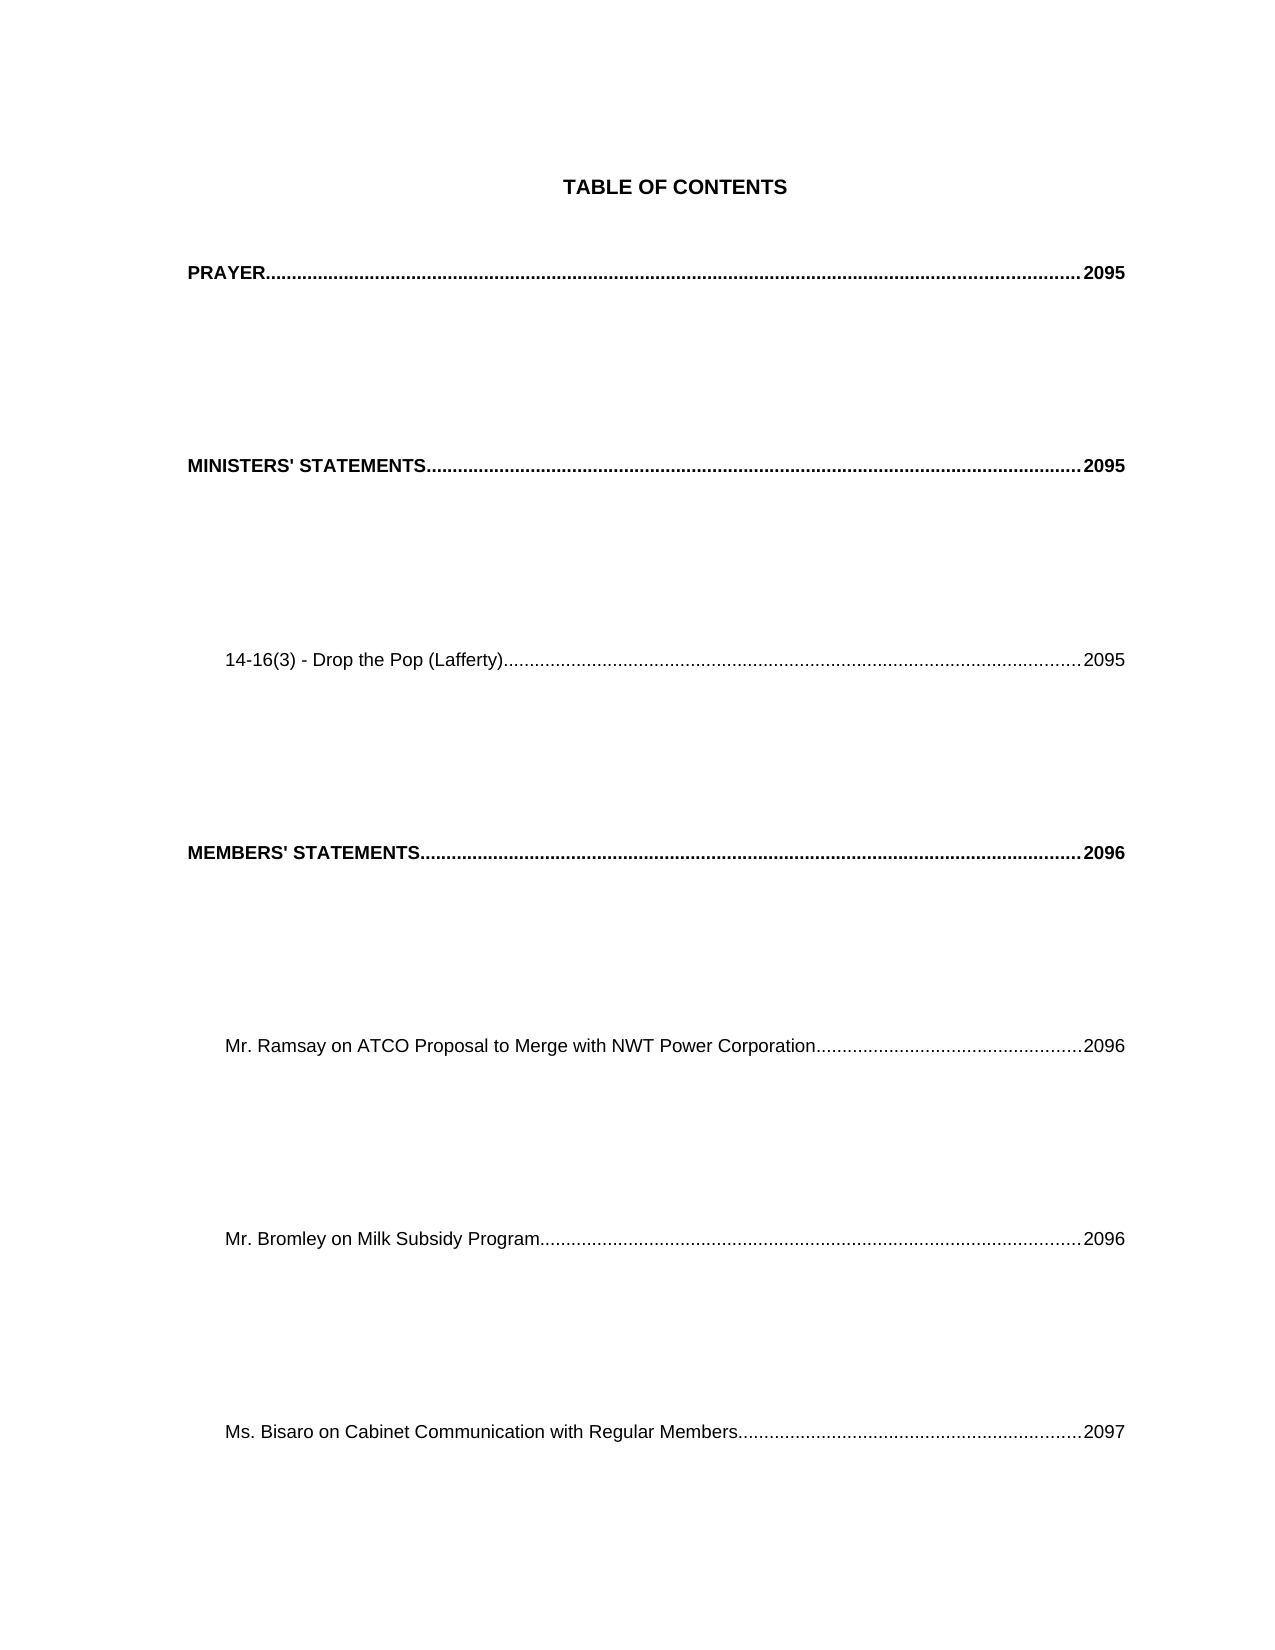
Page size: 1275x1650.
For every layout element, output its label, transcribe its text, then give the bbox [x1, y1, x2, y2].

subtitle TABLE OF CONTENTS [187, 175, 1162, 199]
text Ms. Bisaro on Cabinet Communication with Regular Members 2097 [187, 1421, 1162, 1442]
text MEMBERS' STATEMENTS 2096 [187, 842, 1162, 863]
text MINISTERS' STATEMENTS 2095 [187, 455, 1162, 477]
text Mr. Bromley on Milk Subsidy Program 2096 [187, 1228, 1162, 1249]
text Mr. Ramsay on ATCO Proposal to Merge with NWT Power Corporation 2096 [187, 1035, 1162, 1056]
text 14-16(3) - Drop the Pop (Lafferty) 2095 [187, 648, 1162, 670]
text PRAYER 2095 [187, 262, 1162, 284]
